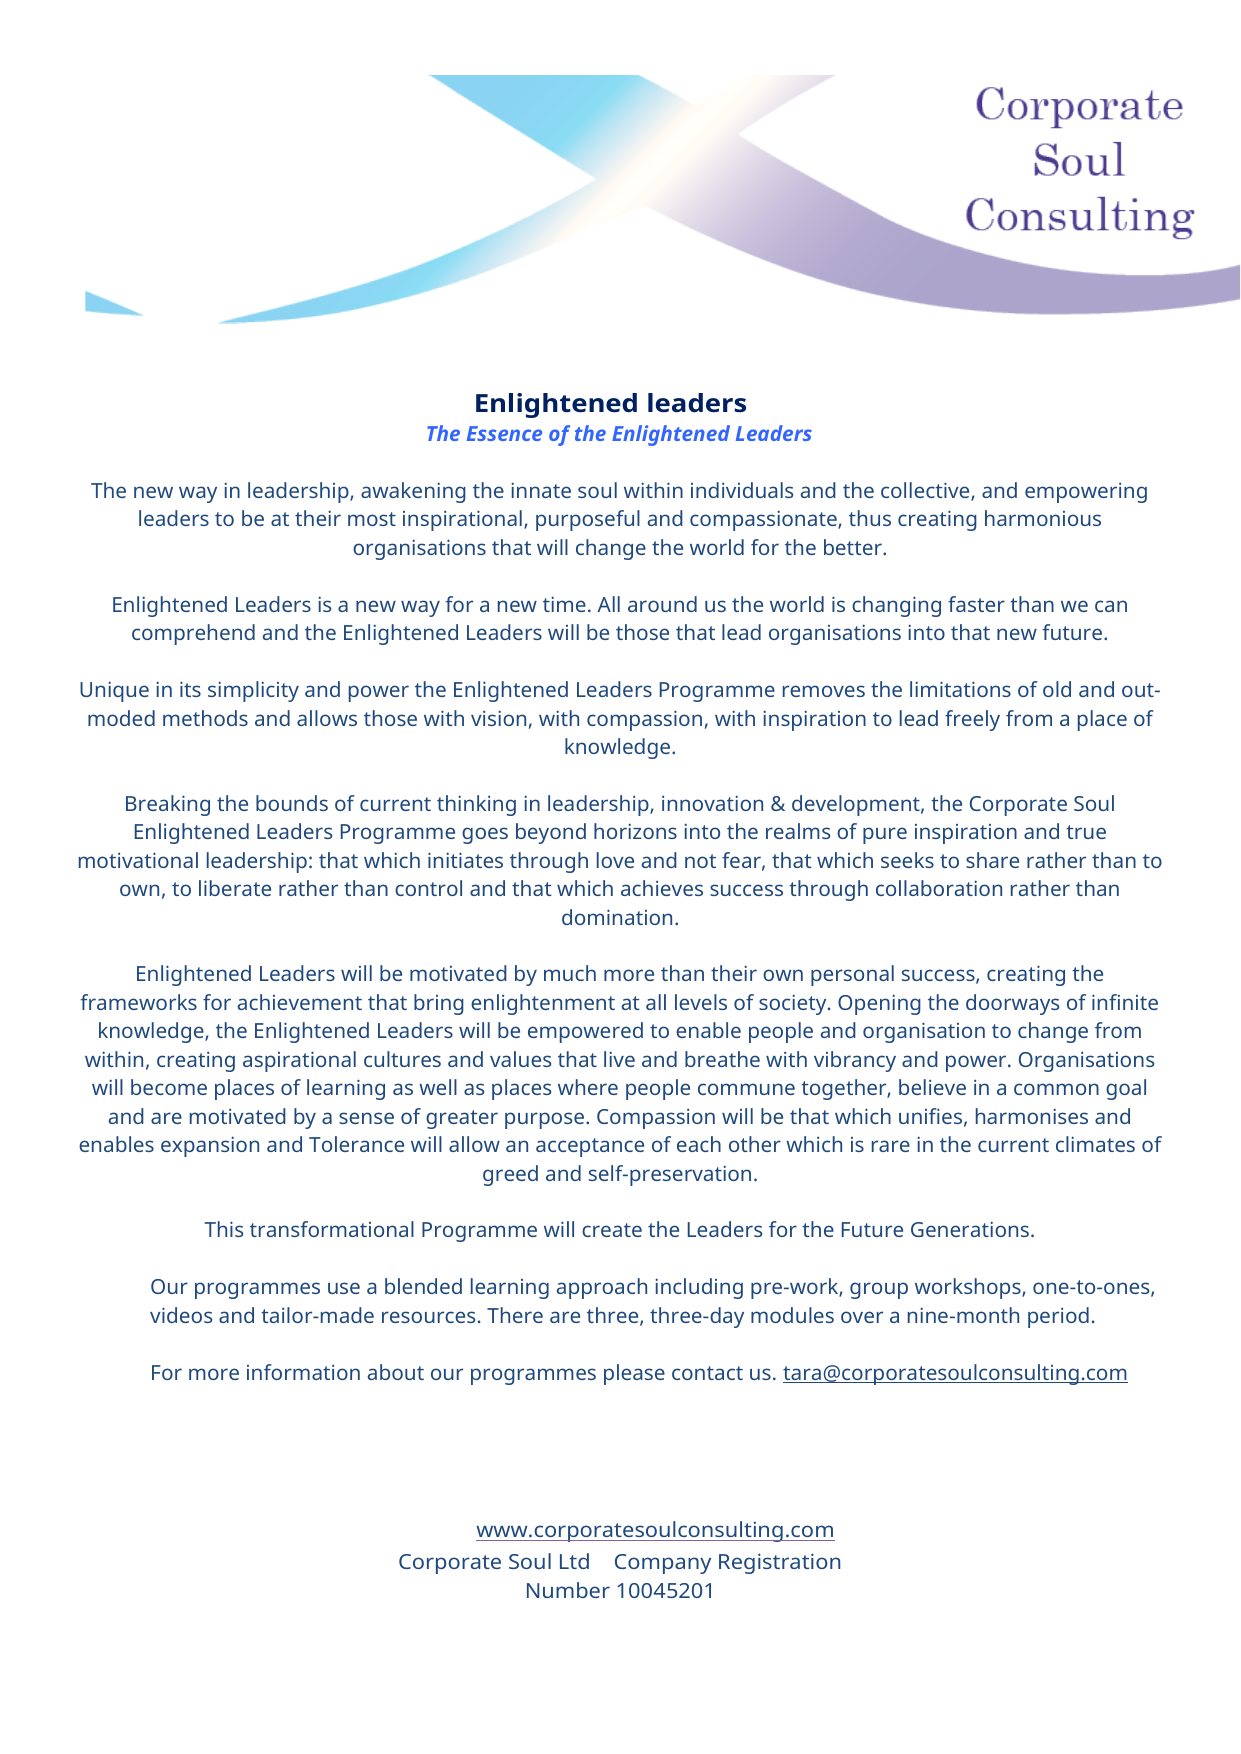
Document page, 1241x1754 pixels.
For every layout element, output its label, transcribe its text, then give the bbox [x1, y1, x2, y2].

text Corporate Soul Ltd Company Registration Number 10045201 [390, 1547, 850, 1604]
text This transformational Programme will create the Leaders for the Future Generations. [75, 1216, 1165, 1244]
text Our programmes use a blended learning approach including pre-work, group workshops, one-to-ones, videos and tailor-made resources. There are three, three-day modules over a nine-month period. [150, 1272, 1165, 1329]
text www.corporatesoulconsulting.com [390, 1516, 850, 1544]
text Enlightened Leaders is a new way for a new time. All around us the world is changing faster than we can comprehend and the Enlightened Leaders will be those that lead organisations into that new future. [75, 590, 1165, 647]
text Breaking the bounds of current thinking in leadership, innovation & development, the Corporate Soul Enlightened Leaders Programme goes beyond horizons into the realms of pure inspiration and true motivational leadership: that which initiates through love and not fear, that which seeks to share rather than to own, to liberate rather than control and that which achieves success through collaboration rather than domination. [75, 789, 1165, 931]
text The Essence of the Enlightened Leaders [75, 419, 1165, 448]
text Enlightened Leaders will be motivated by much more than their own personal success, creating the frameworks for achievement that bring enlightenment at all levels of society. Opening the doorways of infinite knowledge, the Enlightened Leaders will be empowered to enable people and organisation to change from within, creating aspirational cultures and values that live and breathe with vibrancy and power. Organisations will become places of learning as well as places where people commune together, believe in a common goal and are motivated by a sense of greater purpose. Compassion will be that which unifies, harmonises and enables expansion and Tolerance will allow an acceptance of each other which is rare in the current climates of greed and self-preservation. [75, 959, 1165, 1187]
text Enlightened leaders [150, 385, 976, 419]
text Unique in its simplicity and power the Enlightened Leaders Programme removes the limitations of old and out-moded methods and allows those with vision, with compassion, with inspiration to lead freely from a place of knowledge. [75, 675, 1165, 761]
text For more information about our programmes please contact us. tara@corporatesoulconsulting.com [150, 1358, 1165, 1386]
picture [85, 75, 1241, 324]
text The new way in leadership, awakening the innate soul within individuals and the collective, and empowering leaders to be at their most inspirational, purposeful and compassionate, thus creating harmonious organisations that will change the world for the better. [75, 476, 1165, 561]
